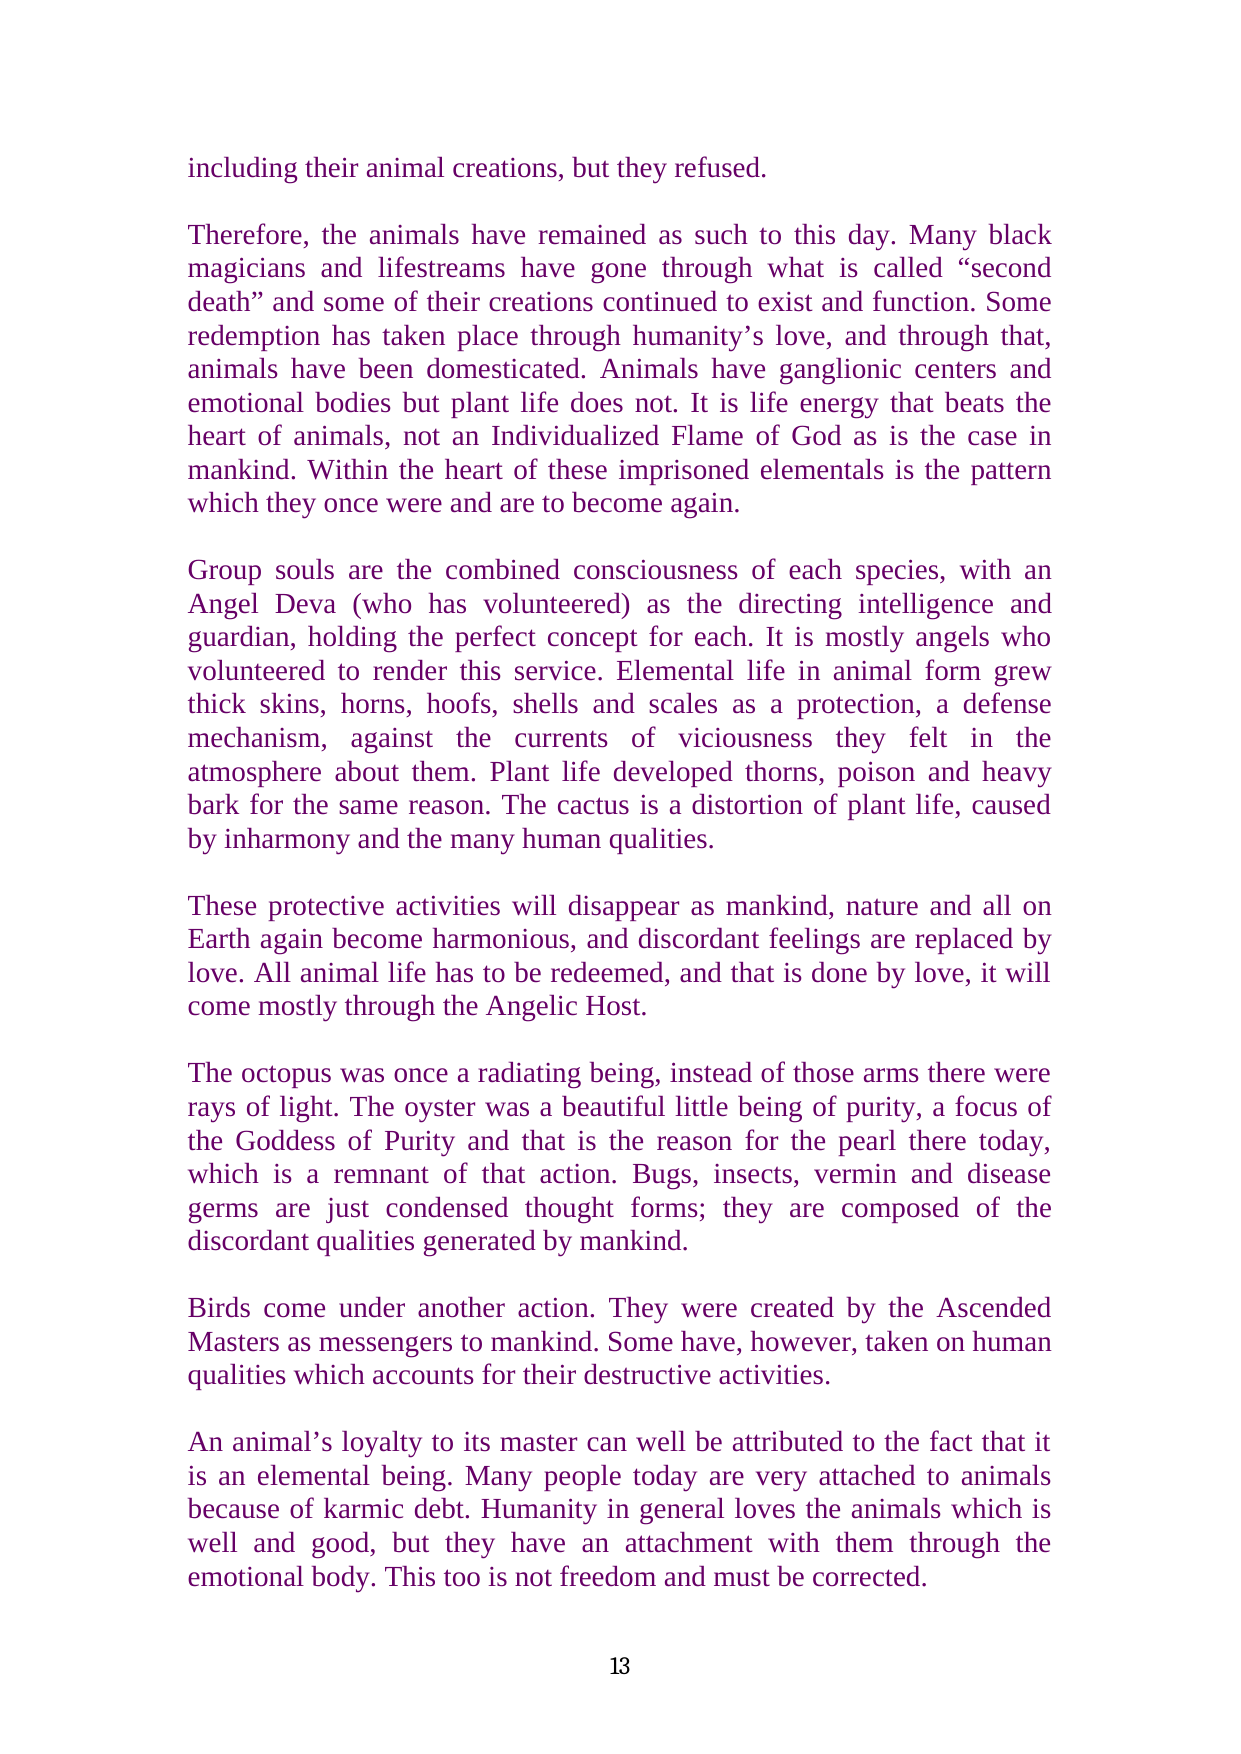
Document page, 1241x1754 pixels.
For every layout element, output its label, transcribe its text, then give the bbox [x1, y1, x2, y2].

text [187, 150, 1053, 183]
text Therefore, the animals have remained as such to this day. Many black magicians and lifestreams have gone through what is called “second death” and some of their creations continued to exist and function. Some redemption has taken place through humanity’s love, and through that, animals have been domesticated. Animals have ganglionic centers and emotional bodies but plant life does not. It is life energy that beats the heart of animals, not an Individualized Flame of God as is the case in mankind. Within the heart of these imprisoned elementals is the pattern which they once were and are to become again. [187, 217, 1053, 519]
text An animal’s loyalty to its master can well be attributed to the fact that it is an elemental being. Many people today are very attached to animals because of karmic debt. Humanity in general loves the animals which is well and good, but they have an attachment with them through the emotional body. This too is not freedom and must be corrected. [187, 1424, 1053, 1592]
text Birds come under another action. They were created by the Ascended Masters as messengers to mankind. Some have, however, taken on human qualities which accounts for their destructive activities. [187, 1290, 1053, 1391]
text Group souls are the combined consciousness of each species, with an Angel Deva (who has volunteered) as the directing intelligence and guardian, holding the perfect concept for each. It is mostly angels who volunteered to render this service. Elemental life in animal form grew thick skins, horns, hoofs, shells and scales as a protection, a defense mechanism, against the currents of viciousness they felt in the atmosphere about them. Plant life developed thorns, poison and heavy bark for the same reason. The cactus is a distortion of plant life, caused by inharmony and the many human qualities. [187, 552, 1053, 854]
text The octopus was once a radiating being, instead of those arms there were rays of light. The oyster was a beautiful little being of purity, a focus of the Goddess of Purity and that is the reason for the pearl there today, which is a remnant of that action. Bugs, insects, vermin and disease germs are just condensed thought forms; they are composed of the discordant qualities generated by mankind. [187, 1056, 1053, 1257]
text These protective activities will disappear as mankind, nature and all on Earth again become harmonious, and discordant feelings are replaced by love. All animal life has to be redeemed, and that is done by love, it will come mostly through the Angelic Host. [187, 888, 1053, 1022]
